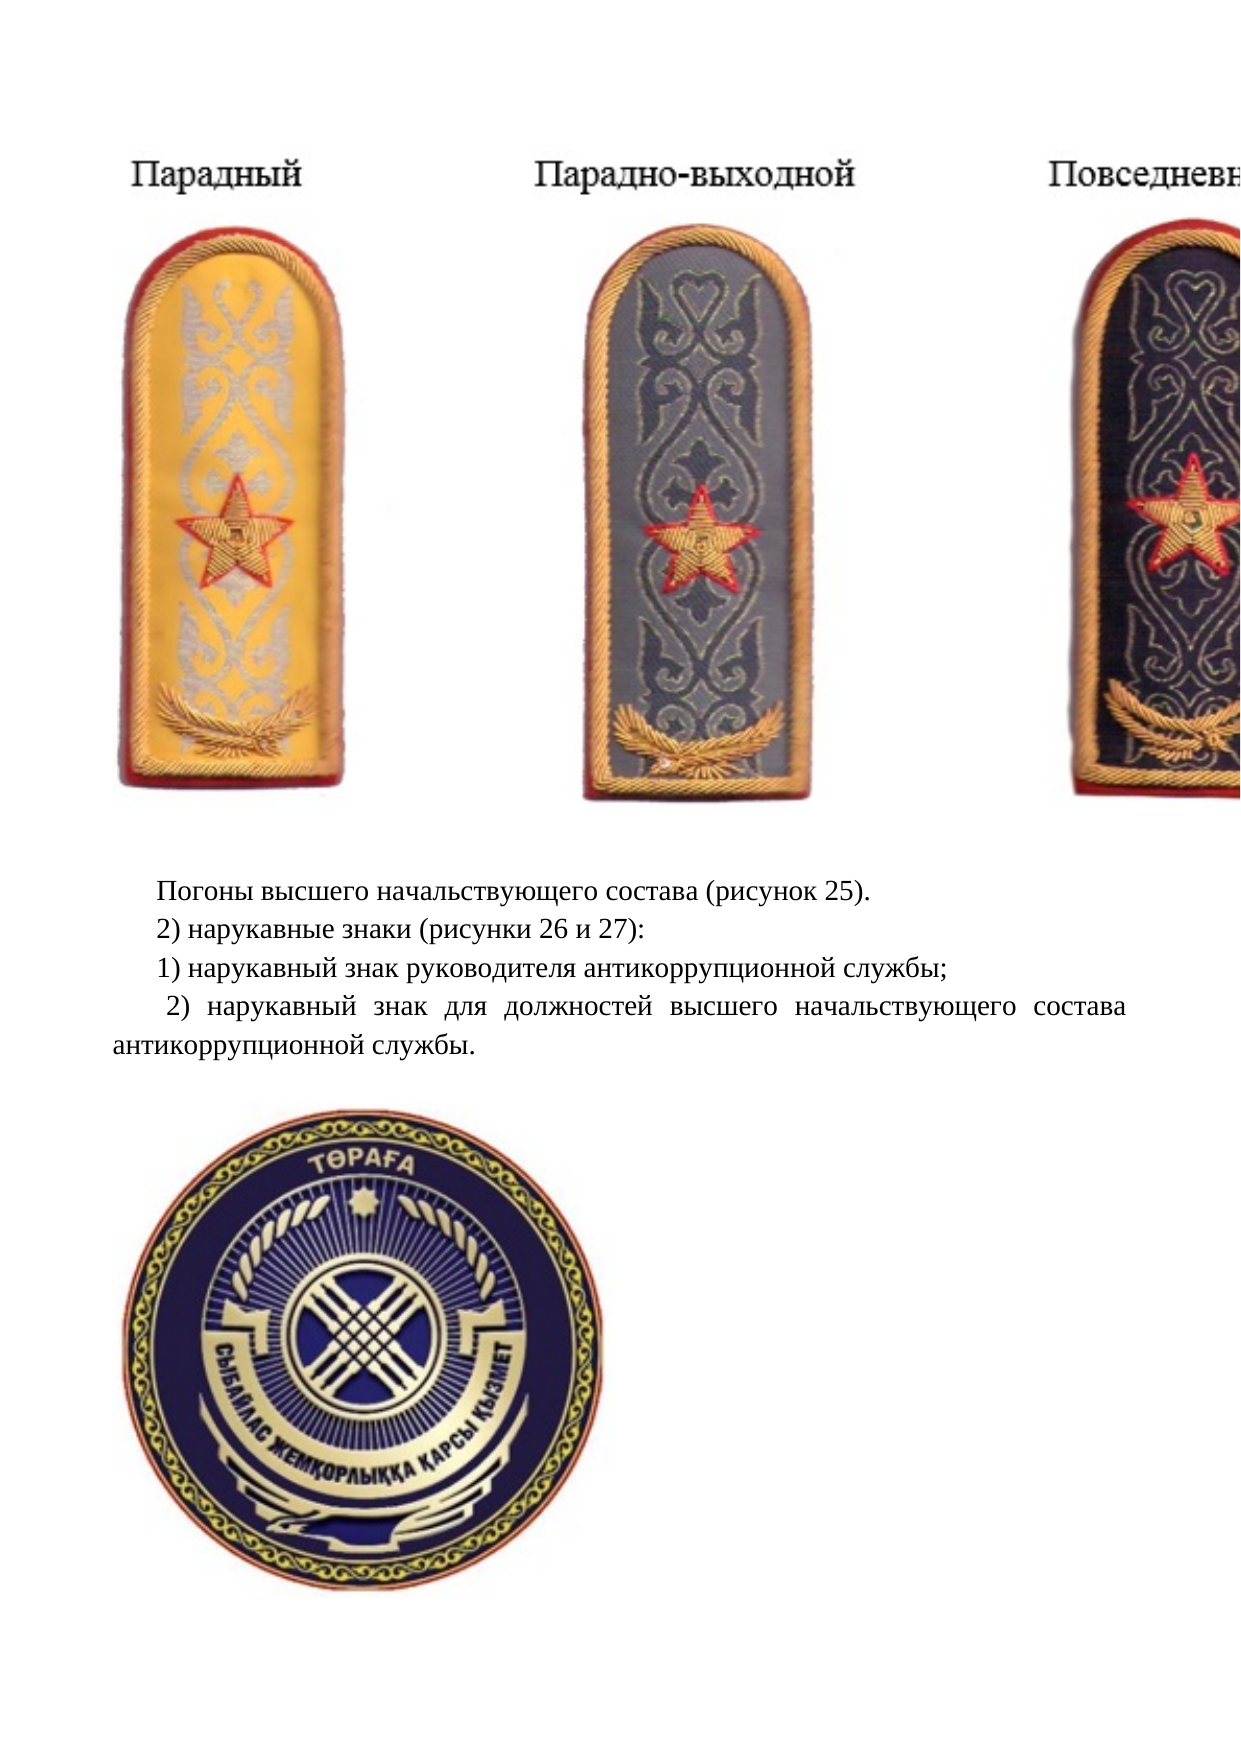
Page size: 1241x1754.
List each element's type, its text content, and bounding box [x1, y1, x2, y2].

picture [112, 1103, 615, 1598]
text 2) нарукавный знак для должностей высшего начальствующего состава антикоррупционной службы. [112, 988, 1128, 1060]
picture [112, 150, 1241, 809]
text 1) нарукавный знак руководителя антикоррупционной службы; [112, 950, 1128, 983]
text Погоны высшего начальствующего состава (рисунок 25). [112, 873, 1128, 906]
text 2) нарукавные знаки (рисунки 26 и 27): [112, 911, 1128, 945]
